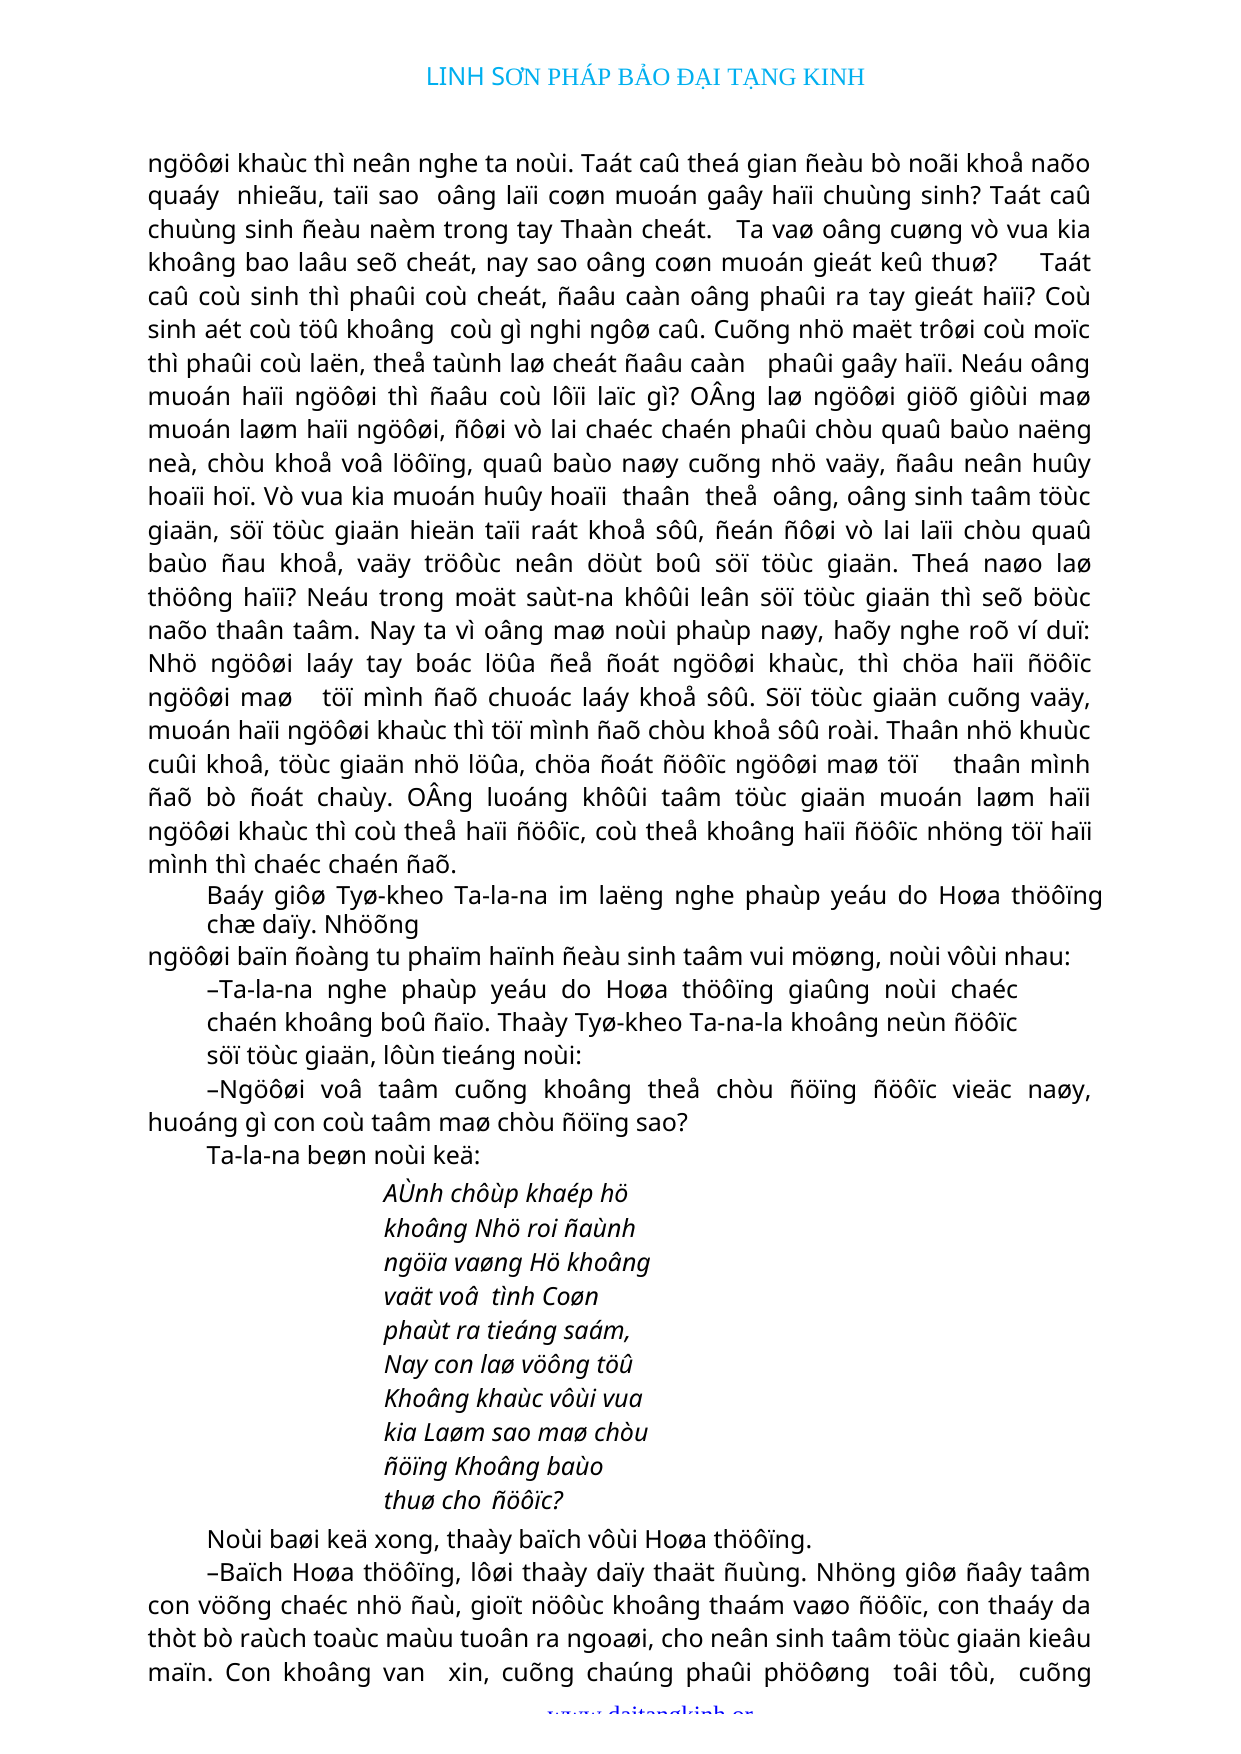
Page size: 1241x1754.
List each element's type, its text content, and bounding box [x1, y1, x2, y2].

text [147, 1554, 1093, 1688]
text Noùi baøi keä xong, thaày baïch vôùi Hoøa thöôïng. [206, 1522, 1105, 1554]
text AÙnh chôùp khaép hö khoâng Nhö roi ñaùnh ngöïa vaøng Hö khoâng vaät voâ tình Coøn phaùt ra tieáng saám, Nay con laø vöông töû Khoâng khaùc vôùi vua kia Laøm sao maø chòu ñöïng Khoâng baùo thuø cho ñöôïc? [384, 1176, 653, 1517]
text –Ta-la-na nghe phaùp yeáu do Hoøa thöôïng giaûng noùi chaéc chaén khoâng boû ñaïo. Thaày Tyø-kheo Ta-na-la khoâng neùn ñöôïc söï töùc giaän, lôùn tieáng noùi: [206, 972, 1019, 1072]
text Baáy giôø Tyø-kheo Ta-la-na im laëng nghe phaùp yeáu do Hoøa thöôïng chæ daïy. Nhöõng [206, 881, 1105, 940]
text –Ngöôøi voâ taâm cuõng khoâng theå chòu ñöïng ñöôïc vieäc naøy, huoáng gì con coù taâm maø chòu ñöïng sao? [147, 1072, 1093, 1139]
text ngöôøi khaùc thì neân nghe ta noùi. Taát caû theá gian ñeàu bò noãi khoå naõo quaáy nhieãu, taïi sao oâng laïi coøn muoán gaây haïi chuùng sinh? Taát caû chuùng sinh ñeàu naèm trong tay Thaàn cheát. Ta vaø oâng cuøng vò vua kia khoâng bao laâu seõ cheát, nay sao oâng coøn muoán gieát keû thuø? Taát caû coù sinh thì phaûi coù cheát, ñaâu caàn oâng phaûi ra tay gieát haïi? Coù sinh aét coù töû khoâng coù gì nghi ngôø caû. Cuõng nhö maët trôøi coù moïc thì phaûi coù laën, theå taùnh laø cheát ñaâu caàn phaûi gaây haïi. Neáu oâng muoán haïi ngöôøi thì ñaâu coù lôïi laïc gì? OÂng laø ngöôøi giöõ giôùi maø muoán laøm haïi ngöôøi, ñôøi vò lai chaéc chaén phaûi chòu quaû baùo naëng neà, chòu khoå voâ löôïng, quaû baùo naøy cuõng nhö vaäy, ñaâu neân huûy hoaïi hoï. Vò vua kia muoán huûy hoaïi thaân theå oâng, oâng sinh taâm töùc giaän, söï töùc giaän hieän taïi raát khoå sôû, ñeán ñôøi vò lai laïi chòu quaû baùo ñau khoå, vaäy tröôùc neân döùt boû söï töùc giaän. Theá naøo laø thöông haïi? Neáu trong moät saùt-na khôûi leân söï töùc giaän thì seõ böùc naõo thaân taâm. Nay ta vì oâng maø noùi phaùp naøy, haõy nghe roõ ví duï: Nhö ngöôøi laáy tay boác löûa ñeå ñoát ngöôøi khaùc, thì chöa haïi ñöôïc ngöôøi maø töï mình ñaõ chuoác laáy khoå sôû. Söï töùc giaän cuõng vaäy, muoán haïi ngöôøi khaùc thì töï mình ñaõ chòu khoå sôû roài. Thaân nhö khuùc cuûi khoâ, töùc giaän nhö löûa, chöa ñoát ñöôïc ngöôøi maø töï thaân mình ñaõ bò ñoát chaùy. OÂng luoáng khôûi taâm töùc giaän muoán laøm haïi ngöôøi khaùc thì coù theå haïi ñöôïc, coù theå khoâng haïi ñöôïc nhöng töï haïi mình thì chaéc chaén ñaõ. [147, 145, 1093, 881]
text Ta-la-na beøn noùi keä: [206, 1139, 1105, 1171]
text ngöôøi baïn ñoàng tu phaïm haïnh ñeàu sinh taâm vui möøng, noùi vôùi nhau: [147, 940, 1105, 972]
